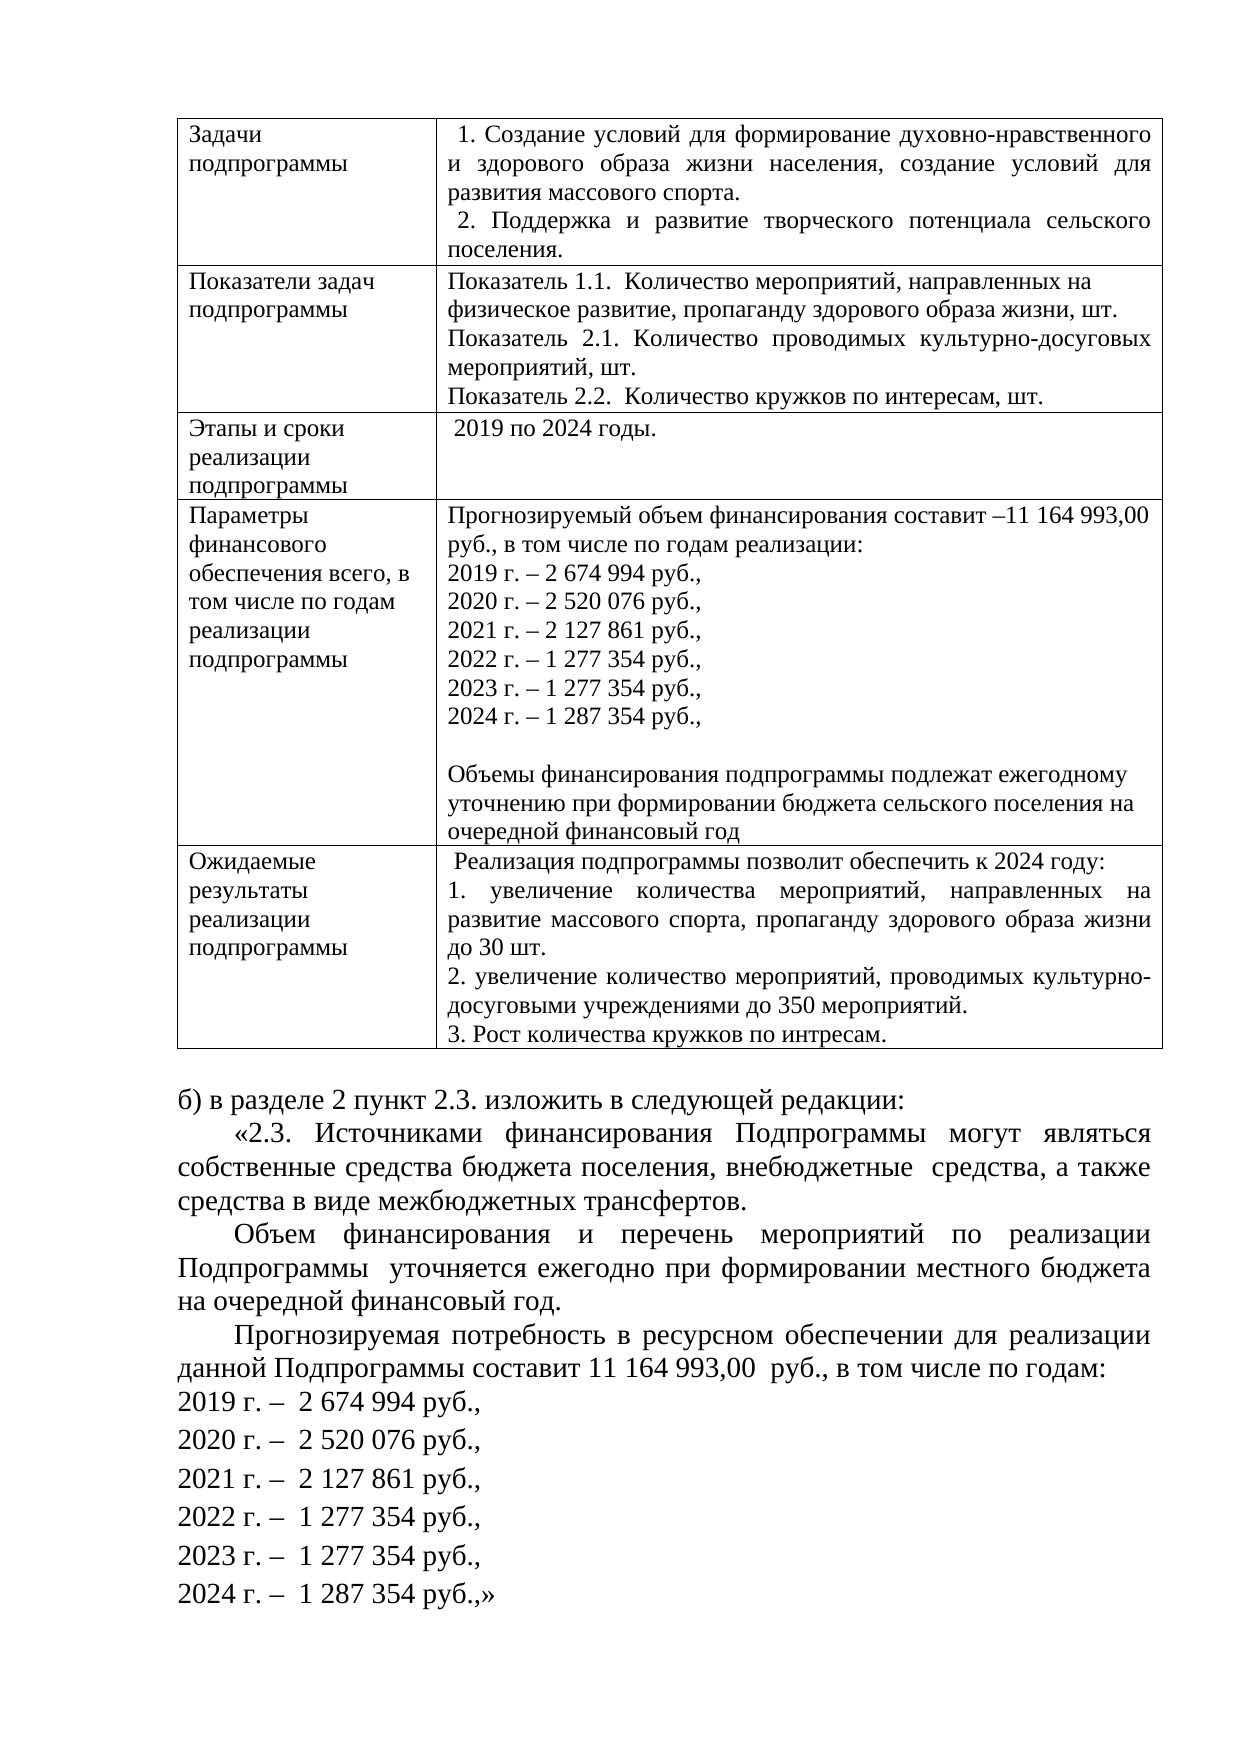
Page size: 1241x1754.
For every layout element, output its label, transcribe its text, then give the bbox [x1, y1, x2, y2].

table_cell Ожидаемые результаты реализации подпрограммы [178, 846, 436, 1047]
text 2019 г. – 2 674 994 руб., [177, 1384, 1152, 1417]
text 2020 г. – 2 520 076 руб., [177, 1422, 1152, 1456]
table_cell Прогнозируемый объем финансирования составит –11 164 993,00 руб., в том числе по годам реализации: 2019 г. – 2 674 994 руб., 2020 г. – 2 520 076 руб., 2021 г. – 2 127 861 руб., 2022 г. – 1 277 354 руб., 2023 г. – 1 277 354 руб., 2024 г. – 1 287 354 руб., Объемы финансирования подпрограммы подлежат ежегодному уточнению при формировании бюджета сельского поселения на очередной финансовый год [437, 500, 1162, 845]
text Прогнозируемая потребность в ресурсном обеспечении для реализации данной Подпрограммы составит 11 164 993,00 руб., в том числе по годам: [177, 1317, 1152, 1384]
table_cell 1. Создание условий для формирование духовно-нравственного и здорового образа жизни населения, создание условий для развития массового спорта. 2. Поддержка и развитие творческого потенциала сельского поселения. [437, 119, 1162, 265]
text 2021 г. – 2 127 861 руб., [177, 1461, 1152, 1494]
text б) в разделе 2 пункт 2.3. изложить в следующей редакции: [177, 1082, 1152, 1116]
text 2023 г. – 1 277 354 руб., [177, 1538, 1152, 1572]
text «2.3. Источниками финансирования Подпрограммы могут являться собственные средства бюджета поселения, внебюджетные средства, а также средства в виде межбюджетных трансфертов. [177, 1116, 1152, 1216]
table_cell 2019 по 2024 годы. [437, 413, 1162, 499]
text 2024 г. – 1 287 354 руб.,» [177, 1577, 1152, 1610]
text 2022 г. – 1 277 354 руб., [177, 1499, 1152, 1533]
text Объем финансирования и перечень мероприятий по реализации Подпрограммы уточняется ежегодно при формировании местного бюджета на очередной финансовый год. [177, 1216, 1152, 1317]
table_cell Показатель 1.1. Количество мероприятий, направленных на физическое развитие, пропаганду здорового образа жизни, шт. Показатель 2.1. Количество проводимых культурно-досуговых мероприятий, шт. Показатель 2.2. Количество кружков по интересам, шт. [437, 266, 1162, 412]
table_cell Показатели задач подпрограммы [178, 266, 436, 412]
table_cell Реализация подпрограммы позволит обеспечить к 2024 году: 1. увеличение количества мероприятий, направленных на развитие массового спорта, пропаганду здорового образа жизни до 30 шт. 2. увеличение количество мероприятий, проводимых культурно-досуговыми учреждениями до 350 мероприятий. 3. Рост количества кружков по интресам. [437, 846, 1162, 1047]
table_cell Задачи подпрограммы [178, 119, 436, 265]
table_cell Этапы и сроки реализации подпрограммы [178, 413, 436, 499]
table_cell Параметры финансового обеспечения всего, в том числе по годам реализации подпрограммы [178, 500, 436, 845]
